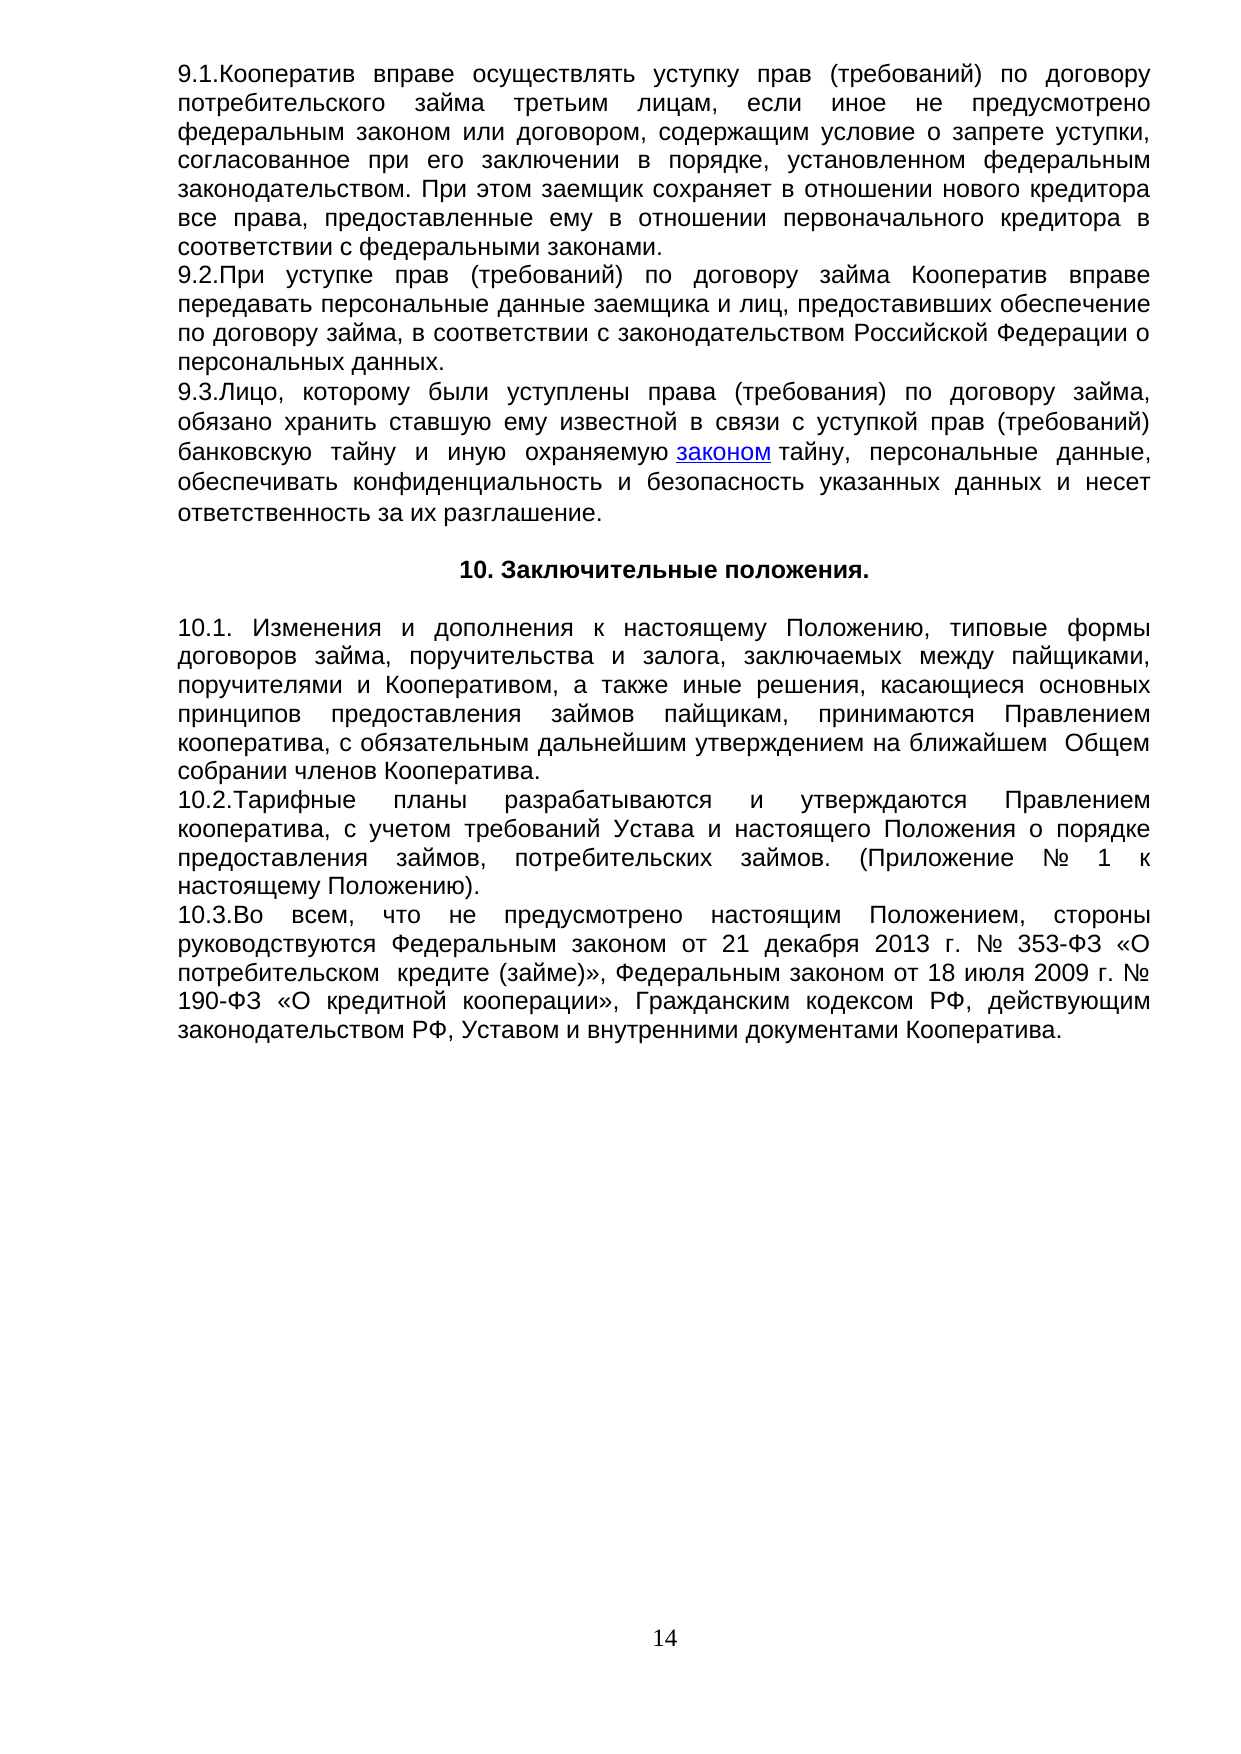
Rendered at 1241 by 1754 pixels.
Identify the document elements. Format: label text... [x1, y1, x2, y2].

text 10.3.Во всем, что не предусмотрено настоящим Положением, стороны руководствуются Федеральным законом от 21 декабря 2013 г. № 353-ФЗ «О потребительском кредите (займе)», Федеральным законом от 18 июля 2009 г. № 190-ФЗ «О кредитной кооперации», Гражданским кодексом РФ, действующим законодательством РФ, Уставом и внутренними документами Кооператива. [177, 900, 1152, 1044]
text 9.2.При уступке прав (требований) по договору займа Кооператив вправе передавать персональные данные заемщика и лиц, предоставивших обеспечение по договору займа, в соответствии с законодательством Российской Федерации о персональных данных. [177, 260, 1152, 375]
text 9.1.Кооператив вправе осуществлять уступку прав (требований) по договору потребительского займа третьим лицам, если иное не предусмотрено федеральным законом или договором, содержащим условие о запрете уступки, согласованное при его заключении в порядке, установленном федеральным законодательством. При этом заемщик сохраняет в отношении нового кредитора все права, предоставленные ему в отношении первоначального кредитора в соответствии с федеральными законами. [177, 59, 1152, 260]
text 10.1. Изменения и дополнения к настоящему Положению, типовые формы договоров займа, поручительства и залога, заключаемых между пайщиками, поручителями и Кооперативом, а также иные решения, касающиеся основных принципов предоставления займов пайщикам, принимаются Правлением кооператива, с обязательным дальнейшим утверждением на ближайшем Общем собрании членов Кооператива. [177, 613, 1152, 785]
text 9.3.Лицо, которому были уступлены права (требования) по договору займа, обязано хранить ставшую ему известной в связи с уступкой прав (требований) банковскую тайну и иную охраняемую законом тайну, персональные данные, обеспечивать конфиденциальность и безопасность указанных данных и несет ответственность за их разглашение. [177, 375, 1152, 526]
text 10. Заключительные положения. [177, 555, 1152, 584]
text 10.2.Тарифные планы разрабатываются и утверждаются Правлением кооператива, с учетом требований Устава и настоящего Положения о порядке предоставления займов, потребительских займов. (Приложение № 1 к настоящему Положению). [177, 785, 1152, 900]
